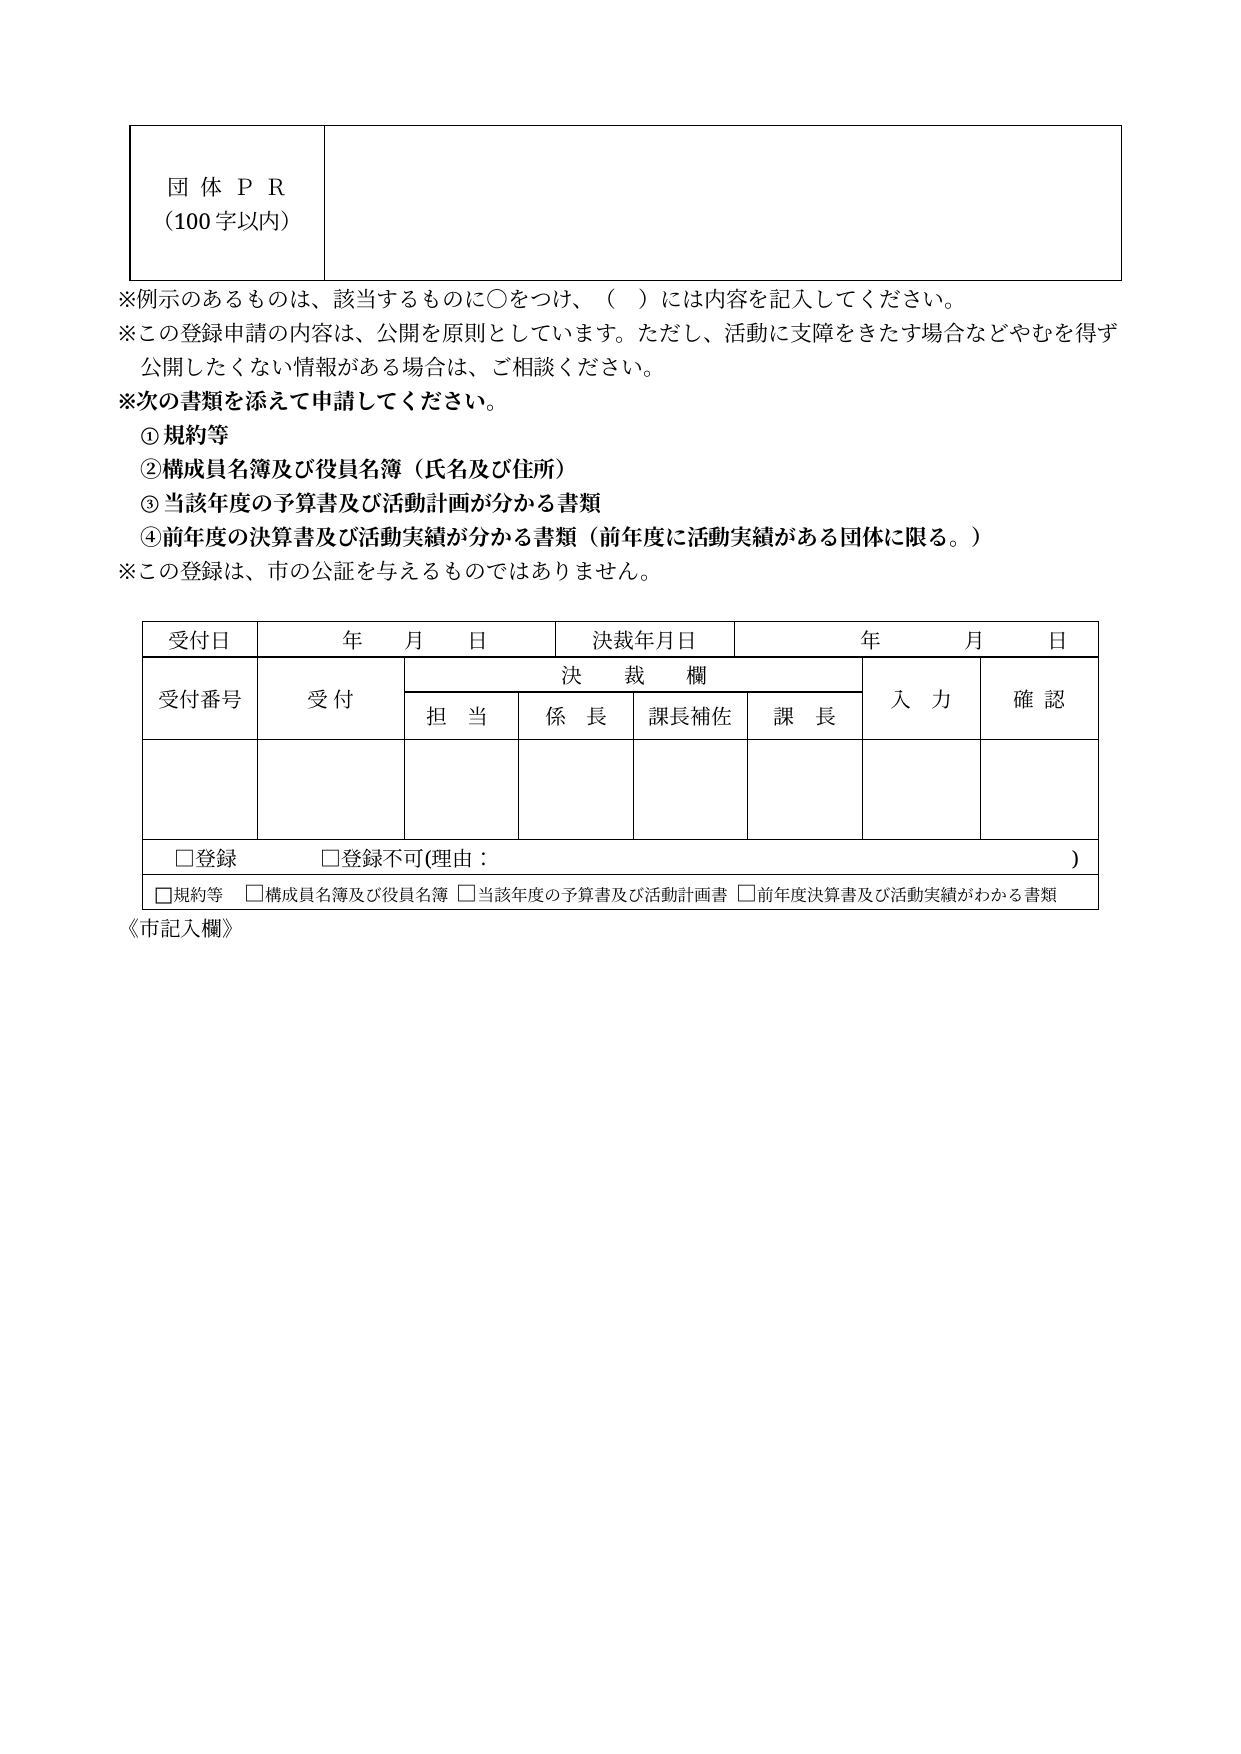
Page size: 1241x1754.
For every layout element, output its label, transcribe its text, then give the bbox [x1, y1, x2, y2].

table_cell 確 認 [981, 658, 1098, 739]
table_cell 課長補佐 [634, 693, 747, 739]
text 《市記入欄》 [118, 910, 1122, 944]
table_cell 決 裁 欄 [405, 658, 862, 691]
table_cell 受付番号 [143, 658, 257, 739]
table_cell [981, 740, 1098, 839]
table_cell □規約等 □構成員名簿及び役員名簿 □当該年度の予算書及び活動計画書 □前年度決算書及び活動実績がわかる書類 [143, 875, 1098, 909]
text ※次の書類を添えて申請してください。 [118, 383, 1122, 417]
table_cell 受 付 [258, 658, 404, 739]
table_cell [634, 740, 747, 839]
table_cell 入 力 [863, 658, 980, 739]
table_header 決裁年月日 [556, 622, 734, 656]
table_cell [519, 740, 633, 839]
table_header 受付日 [143, 622, 257, 656]
table_cell 団体ＰＲ （100字以内） [131, 126, 324, 279]
table_cell [258, 740, 404, 839]
text ②構成員名簿及び役員名簿（氏名及び住所） [118, 451, 1122, 485]
table_cell [405, 740, 518, 839]
table_header 年 月 日 [258, 622, 555, 656]
table_cell [863, 740, 980, 839]
table_cell □登録 □登録不可(理由： ) [143, 840, 1098, 874]
text ※例示のあるものは、該当するものに○をつけ、（ ）には内容を記入してください。 [118, 281, 1122, 315]
table_cell 担 当 [405, 693, 518, 739]
table_cell 係 長 [519, 693, 633, 739]
text ④前年度の決算書及び活動実績が分かる書類（前年度に活動実績がある団体に限る。） [118, 519, 1122, 553]
table_cell [143, 740, 257, 839]
text ※この登録申請の内容は、公開を原則としています。ただし、活動に支障をきたす場合などやむを得ず公開したくない情報がある場合は、ご相談ください。 [118, 315, 1122, 383]
text ③当該年度の予算書及び活動計画が分かる書類 [118, 485, 1122, 519]
text ※この登録は、市の公証を与えるものではありません。 [118, 553, 1122, 587]
table_cell [325, 126, 1121, 279]
text ①規約等 [118, 417, 1122, 451]
table_cell 課 長 [748, 693, 862, 739]
table_header 年 月 日 [735, 622, 1098, 656]
table_cell [748, 740, 862, 839]
